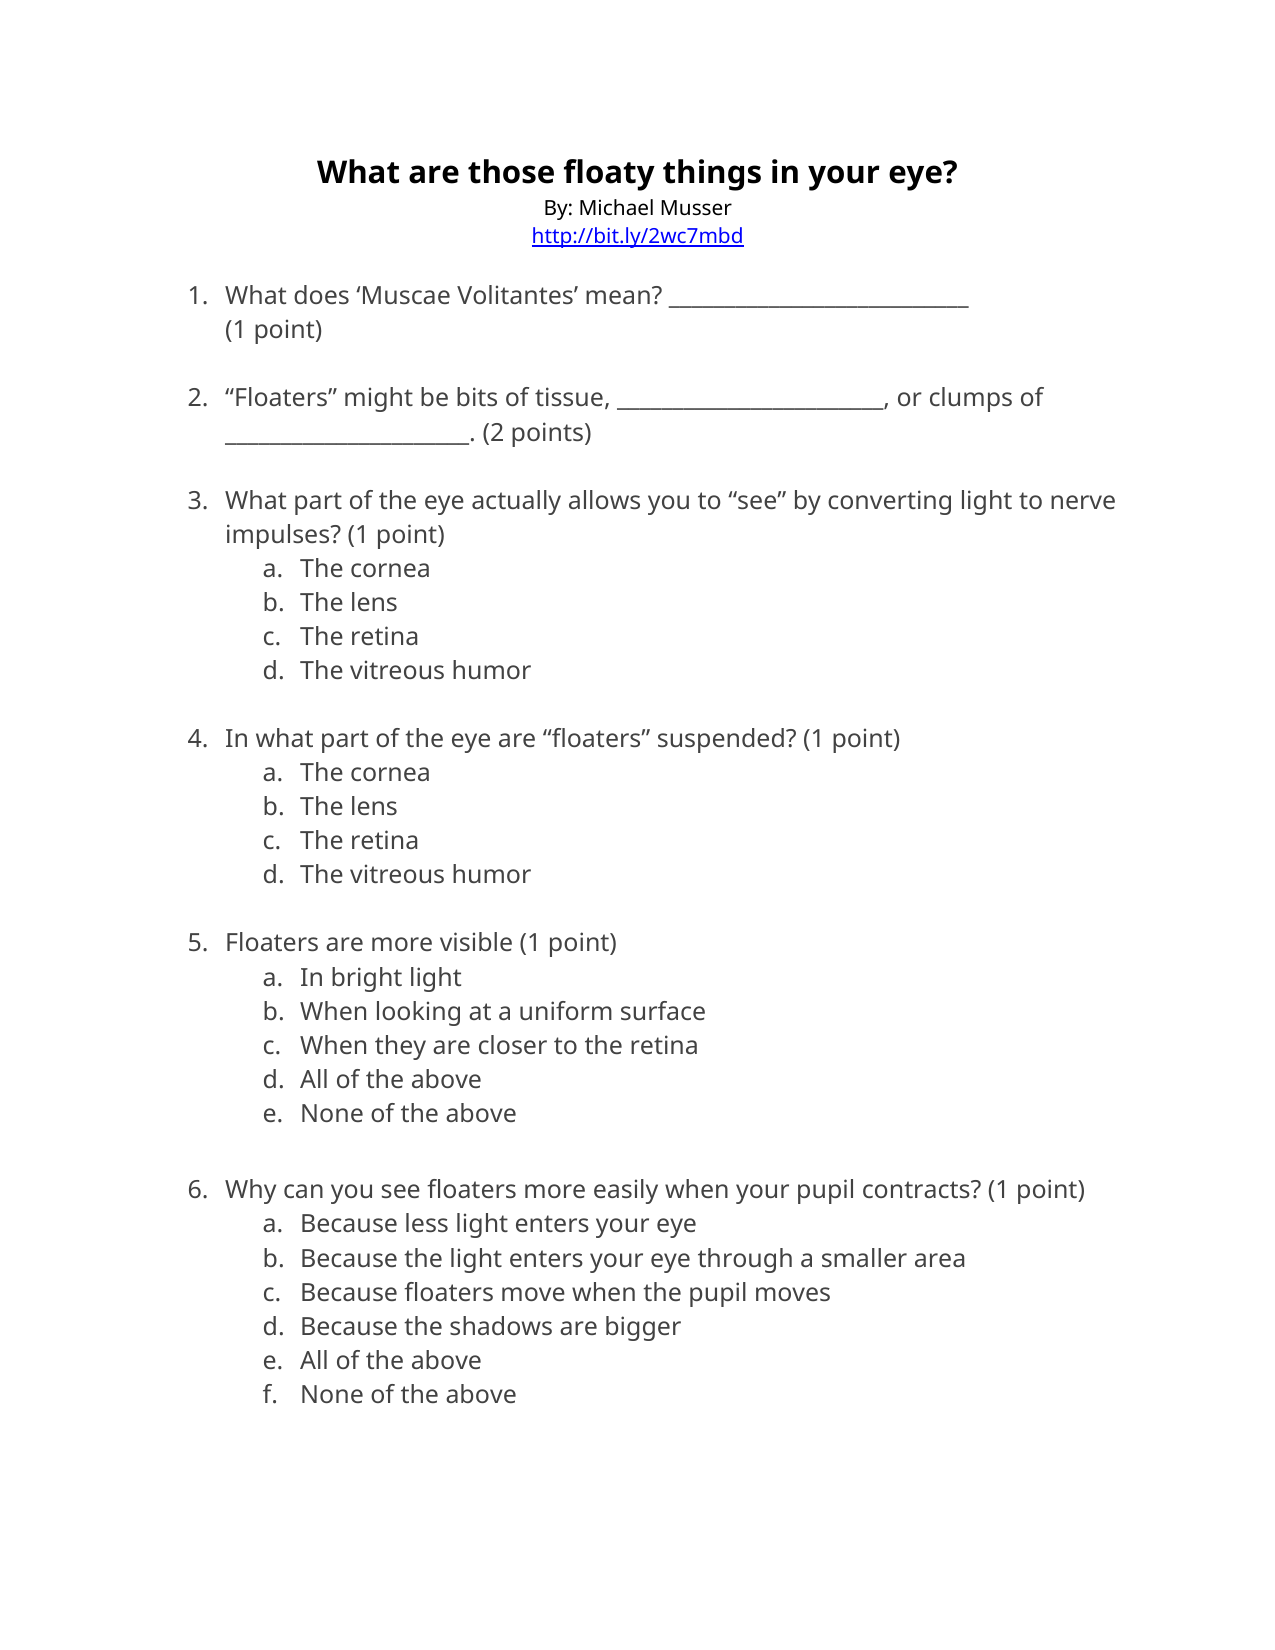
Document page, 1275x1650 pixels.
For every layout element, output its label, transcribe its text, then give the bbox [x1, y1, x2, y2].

list In bright light [262, 959, 1125, 993]
text What are those floaty things in your eye? [150, 150, 1125, 193]
list What part of the eye actually allows you to “see” by converting light to nerve impulses? (1 point) [187, 482, 1125, 550]
list Floaters are more visible (1 point) [187, 925, 1125, 959]
list The vitreous humor [262, 653, 1125, 687]
list All of the above [262, 1061, 1125, 1095]
text http://bit.ly/2wc7mbd [150, 221, 1125, 249]
list What does ‘Muscae Volitantes’ mean? ___________________________ [187, 278, 1125, 312]
list Because the shadows are bigger [262, 1308, 1125, 1342]
list When looking at a uniform surface [262, 993, 1125, 1027]
list Why can you see floaters more easily when your pupil contracts? (1 point) [187, 1172, 1125, 1206]
list The lens [262, 789, 1125, 823]
list “Floaters” might be bits of tissue, ________________________, or clumps of ______________________. (2 points) [187, 380, 1125, 448]
list In what part of the eye are “floaters” suspended? (1 point) [187, 721, 1125, 755]
list (1 point) [225, 312, 1125, 346]
list None of the above [262, 1095, 1125, 1129]
list Because the light enters your eye through a smaller area [262, 1240, 1125, 1274]
text By: Michael Musser [150, 193, 1125, 221]
list Because less light enters your eye [262, 1206, 1125, 1240]
list The lens [262, 584, 1125, 618]
list None of the above [262, 1376, 1125, 1411]
list When they are closer to the retina [262, 1027, 1125, 1061]
list The vitreous humor [262, 857, 1125, 891]
list The retina [262, 823, 1125, 857]
list The cornea [262, 755, 1125, 789]
list The cornea [262, 550, 1125, 584]
list All of the above [262, 1342, 1125, 1376]
list The retina [262, 618, 1125, 653]
list Because floaters move when the pupil moves [262, 1274, 1125, 1308]
